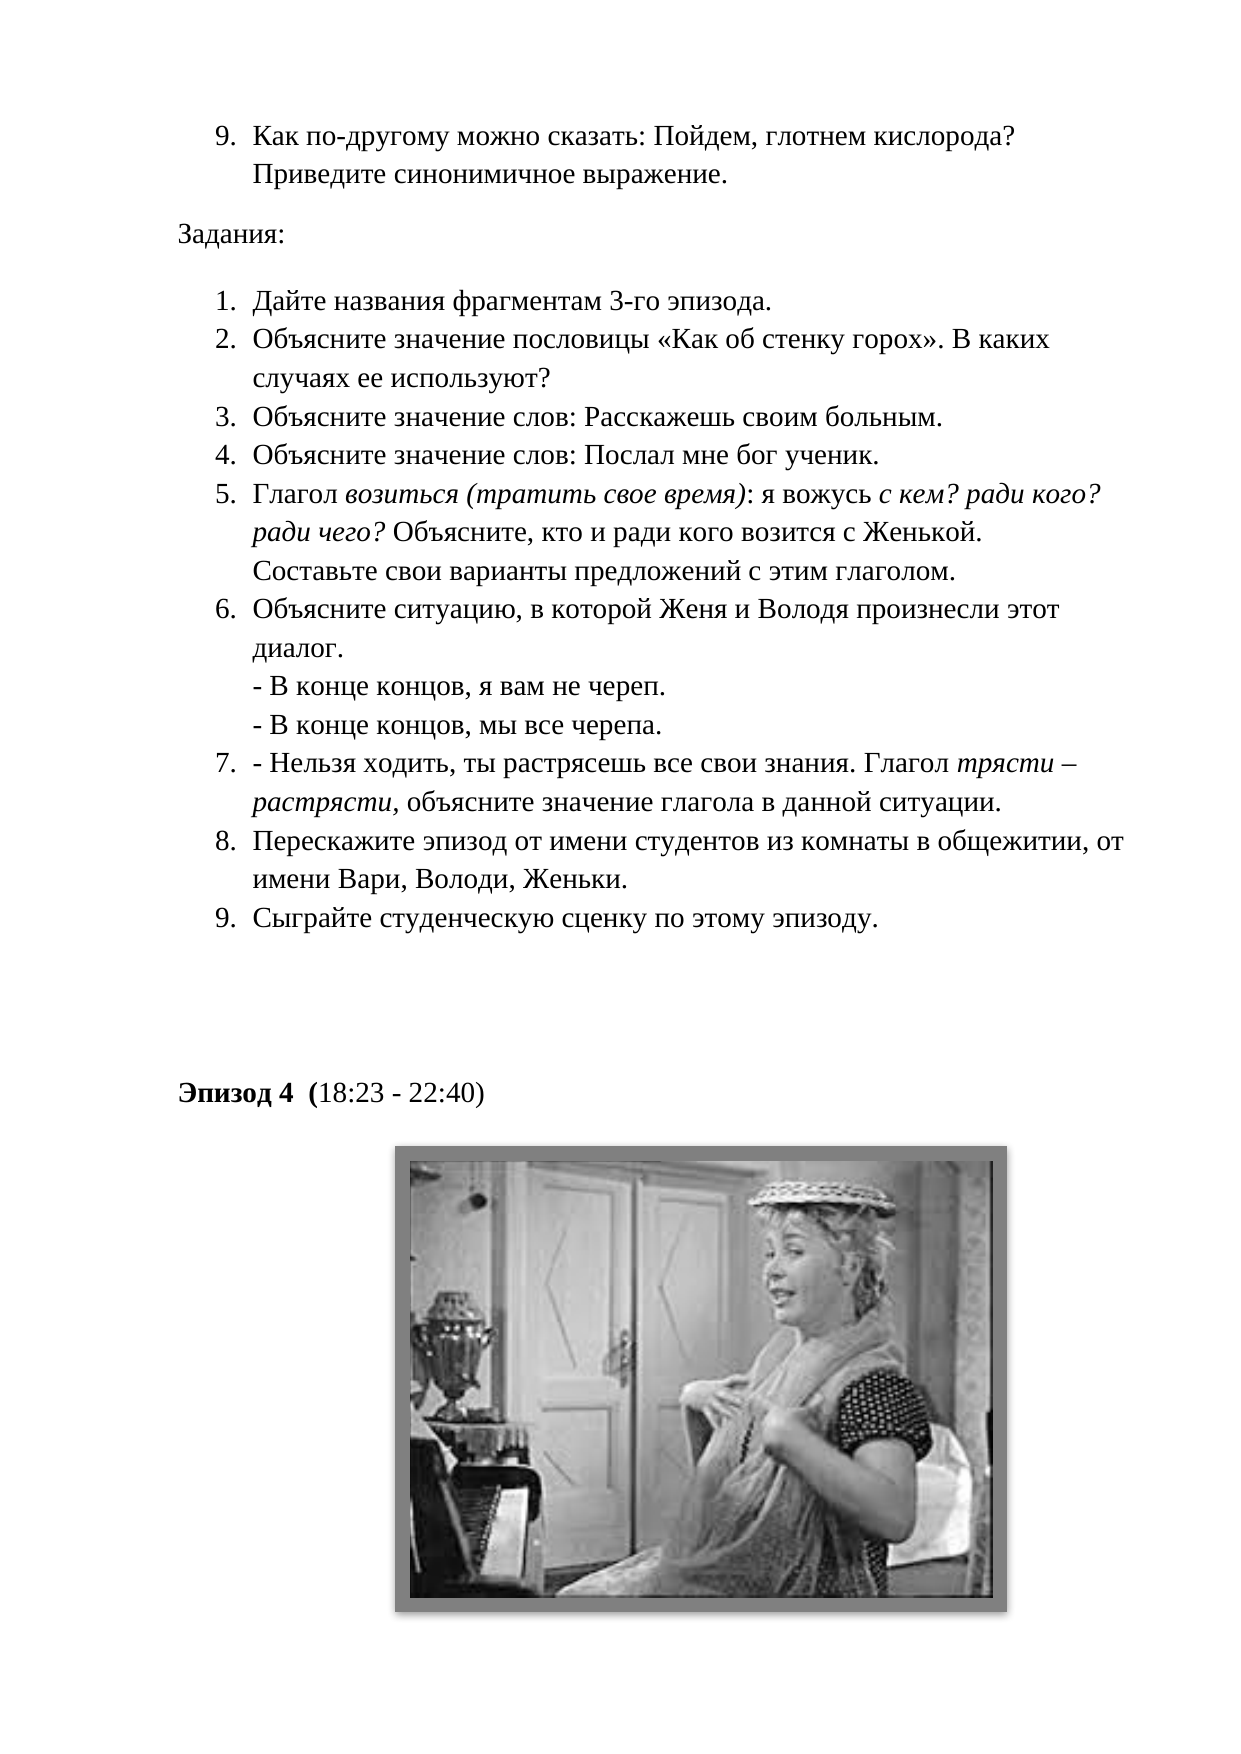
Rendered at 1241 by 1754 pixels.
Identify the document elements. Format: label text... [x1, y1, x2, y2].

list Составьте свои варианты предложений с этим глаголом. [252, 553, 1152, 586]
list Перескажите эпизод от имени студентов из комнаты в общежитии, от имени Вари, Володи, Женьки. [215, 823, 1152, 895]
list Глагол возиться (тратить свое время): я вожусь с кем? ради кого? ради чего? Объясните, кто и ради кого возится с Женькой. [215, 476, 1152, 548]
list Дайте названия фрагментам 3-го эпизода. [215, 283, 1152, 317]
text Эпизод 4 (18:23 - 22:40) [177, 1075, 1152, 1108]
list Сыграйте студенческую сценку по этому эпизоду. [215, 900, 1152, 933]
list - В конце концов, я вам не череп. [252, 668, 1152, 702]
list Объясните значение пословицы «Как об стенку горох». В каких случаях ее используют? [215, 322, 1152, 394]
picture [410, 1161, 993, 1598]
list - В конце концов, мы все черепа. [252, 707, 1152, 741]
list Как по-другому можно сказать: Пойдем, глотнем кислорода? Приведите синонимичное выражение. [215, 118, 1152, 190]
list - Нельзя ходить, ты растрясешь все свои знания. Глагол трясти – растрясти, объясните значение глагола в данной ситуации. [215, 746, 1152, 818]
list Объясните ситуацию, в которой Женя и Володя произнесли этот диалог. [215, 591, 1152, 663]
list Объясните значение слов: Послал мне бог ученик. [215, 437, 1152, 471]
list Объясните значение слов: Расскажешь своим больным. [215, 399, 1152, 432]
text Задания: [177, 216, 1152, 249]
